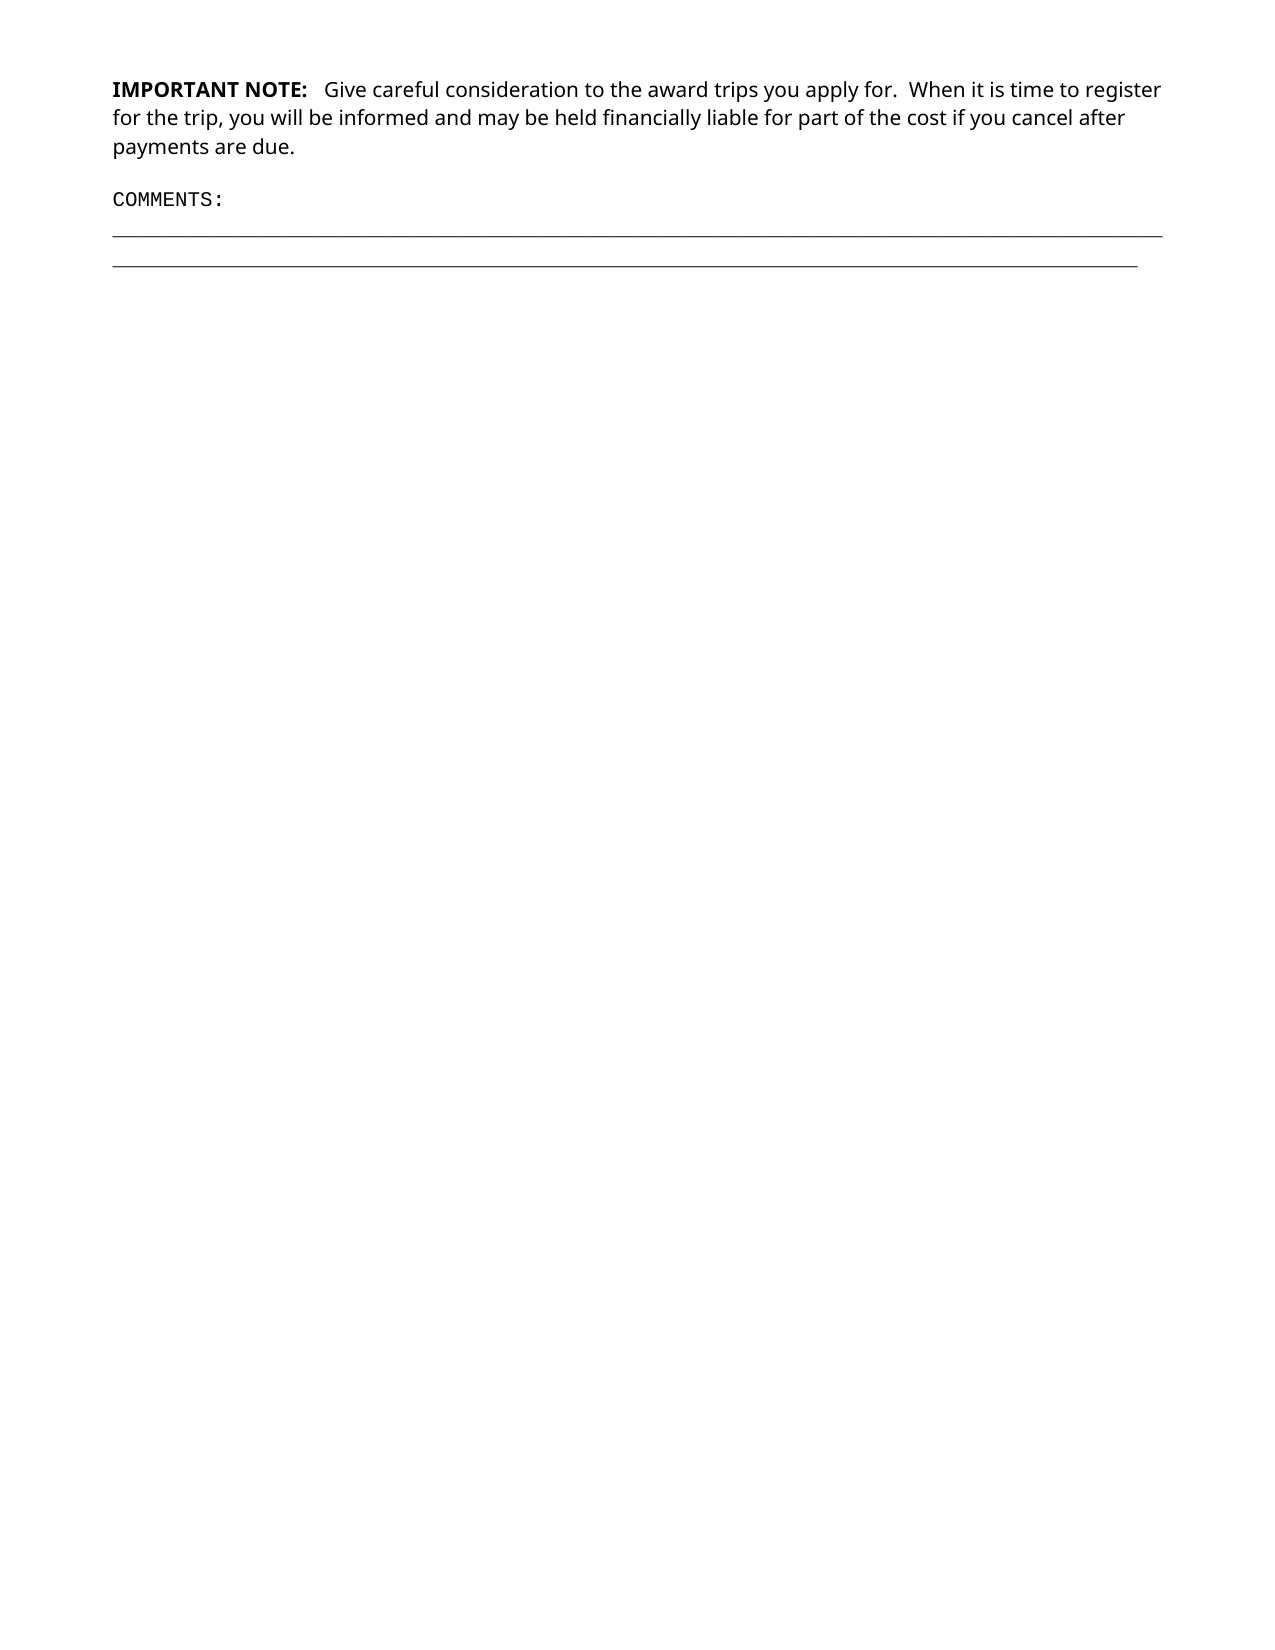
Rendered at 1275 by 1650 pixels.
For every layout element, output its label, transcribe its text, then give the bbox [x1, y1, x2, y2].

text IMPORTANT NOTE: Give careful consideration to the award trips you apply for. When it is time to register for the trip, you will be informed and may be held financially liable for part of the cost if you cancel after payments are due. [112, 75, 1162, 160]
text COMMENTS: ______________________________________________________________________________________________________________________________________________________________________ [112, 237, 1162, 271]
text COMMENTS: ______________________________________________________________________________________________________________________________________________________________________ [112, 189, 1162, 236]
